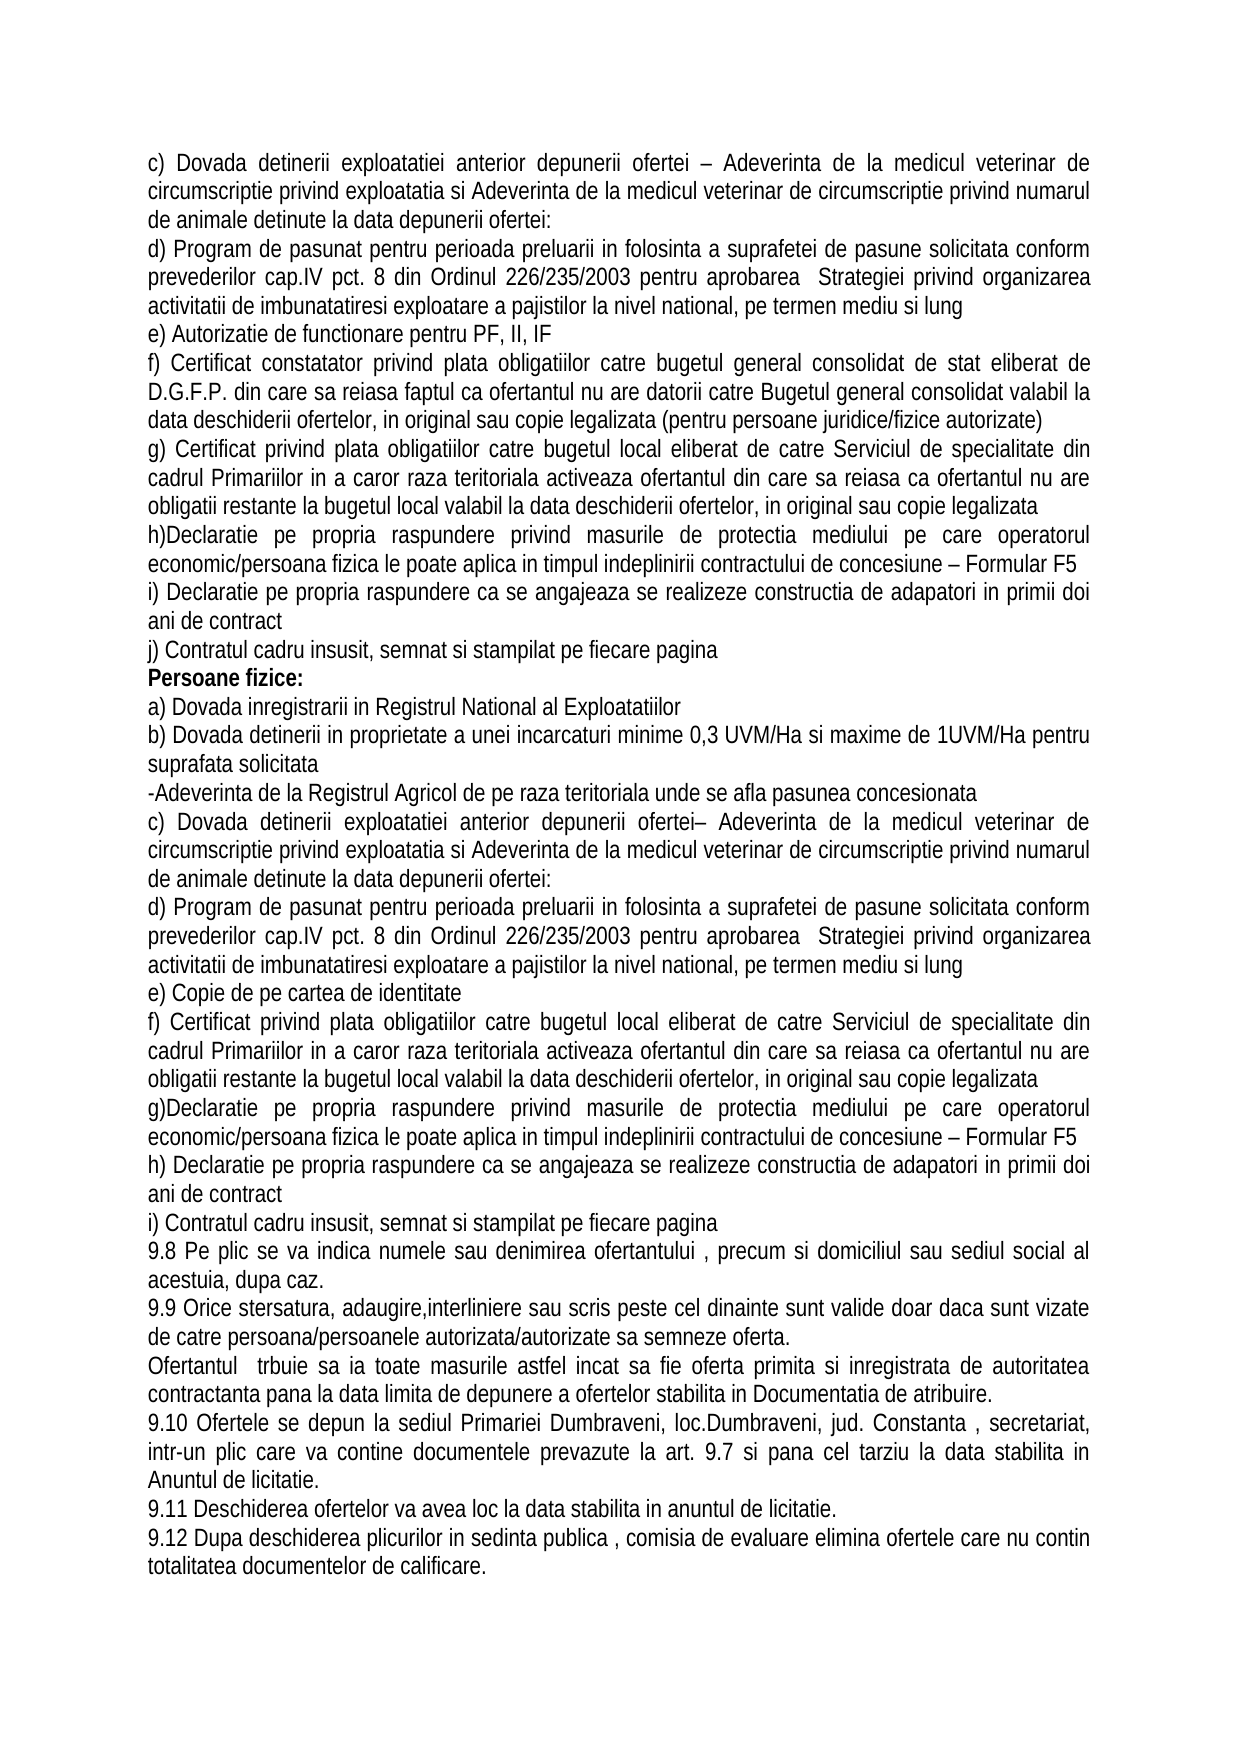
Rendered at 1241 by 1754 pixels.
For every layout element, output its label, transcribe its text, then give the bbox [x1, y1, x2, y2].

text 9.8 Pe plic se va indica numele sau denimirea ofertantului , precum si domiciliul sau sediul social al acestuia, dupa caz. [148, 1236, 1093, 1293]
text Ofertantul trbuie sa ia toate masurile astfel incat sa fie oferta primita si inregistrata de autoritatea contractanta pana la data limita de depunere a ofertelor stabilita in Documentatia de atribuire. [148, 1351, 1093, 1408]
text 9.10 Ofertele se depun la sediul Primariei Dumbraveni, loc.Dumbraveni, jud. Constanta , secretariat, intr-un plic care va contine documentele prevazute la art. 9.7 si pana cel tarziu la data stabilita in Anuntul de licitatie. [148, 1408, 1093, 1494]
text i) Contratul cadru insusit, semnat si stampilat pe fiecare pagina [148, 1207, 1093, 1236]
text g) Certificat privind plata obligatiilor catre bugetul local eliberat de catre Serviciul de specialitate din cadrul Primariilor in a caror raza teritoriala activeaza ofertantul din care sa reiasa ca ofertantul nu are obligatii restante la bugetul local valabil la data deschiderii ofertelor, in original sau copie legalizata [148, 434, 1093, 520]
text e) Autorizatie de functionare pentru PF, II, IF [148, 319, 1093, 348]
text f) Certificat constatator privind plata obligatiilor catre bugetul general consolidat de stat eliberat de D.G.F.P. din care sa reiasa faptul ca ofertantul nu are datorii catre Bugetul general consolidat valabil la data deschiderii ofertelor, in original sau copie legalizata (pentru persoane juridice/fizice autorizate) [148, 348, 1093, 434]
text j) Contratul cadru insusit, semnat si stampilat pe fiecare pagina [148, 634, 1093, 663]
text 9.12 Dupa deschiderea plicurilor in sedinta publica , comisia de evaluare elimina ofertele care nu contin totalitatea documentelor de calificare. [148, 1523, 1093, 1580]
text b) Dovada detinerii in proprietate a unei incarcaturi minime 0,3 UVM/Ha si maxime de 1UVM/Ha pentru suprafata solicitata [148, 721, 1093, 778]
text d) Program de pasunat pentru perioada preluarii in folosinta a suprafetei de pasune solicitata conform prevederilor cap.IV pct. 8 din Ordinul 226/235/2003 pentru aprobarea Strategiei privind organizarea activitatii de imbunatatiresi exploatare a pajistilor la nivel national, pe termen mediu si lung [148, 233, 1093, 319]
text a) Dovada inregistrarii in Registrul National al Exploatatiilor [148, 692, 1093, 721]
text g)Declaratie pe propria raspundere privind masurile de protectia mediului pe care operatorul economic/persoana fizica le poate aplica in timpul indeplinirii contractului de concesiune – Formular F5 [148, 1093, 1093, 1150]
text h)Declaratie pe propria raspundere privind masurile de protectia mediului pe care operatorul economic/persoana fizica le poate aplica in timpul indeplinirii contractului de concesiune – Formular F5 [148, 520, 1093, 577]
text d) Program de pasunat pentru perioada preluarii in folosinta a suprafetei de pasune solicitata conform prevederilor cap.IV pct. 8 din Ordinul 226/235/2003 pentru aprobarea Strategiei privind organizarea activitatii de imbunatatiresi exploatare a pajistilor la nivel national, pe termen mediu si lung [148, 892, 1093, 978]
text c) Dovada detinerii exploatatiei anterior depunerii ofertei – Adeverinta de la medicul veterinar de circumscriptie privind exploatatia si Adeverinta de la medicul veterinar de circumscriptie privind numarul de animale detinute la data depunerii ofertei: [148, 148, 1093, 233]
text 9.9 Orice stersatura, adaugire,interliniere sau scris peste cel dinainte sunt valide doar daca sunt vizate de catre persoana/persoanele autorizata/autorizate sa semneze oferta. [148, 1293, 1093, 1351]
text i) Declaratie pe propria raspundere ca se angajeaza se realizeze constructia de adapatori in primii doi ani de contract [148, 577, 1093, 634]
text e) Copie de pe cartea de identitate [148, 978, 1093, 1007]
text c) Dovada detinerii exploatatiei anterior depunerii ofertei– Adeverinta de la medicul veterinar de circumscriptie privind exploatatia si Adeverinta de la medicul veterinar de circumscriptie privind numarul de animale detinute la data depunerii ofertei: [148, 806, 1093, 892]
text -Adeverinta de la Registrul Agricol de pe raza teritoriala unde se afla pasunea concesionata [148, 778, 1093, 806]
text 9.11 Deschiderea ofertelor va avea loc la data stabilita in anuntul de licitatie. [148, 1494, 1093, 1523]
text h) Declaratie pe propria raspundere ca se angajeaza se realizeze constructia de adapatori in primii doi ani de contract [148, 1150, 1093, 1207]
text Persoane fizice: [148, 663, 1093, 692]
text f) Certificat privind plata obligatiilor catre bugetul local eliberat de catre Serviciul de specialitate din cadrul Primariilor in a caror raza teritoriala activeaza ofertantul din care sa reiasa ca ofertantul nu are obligatii restante la bugetul local valabil la data deschiderii ofertelor, in original sau copie legalizata [148, 1007, 1093, 1093]
